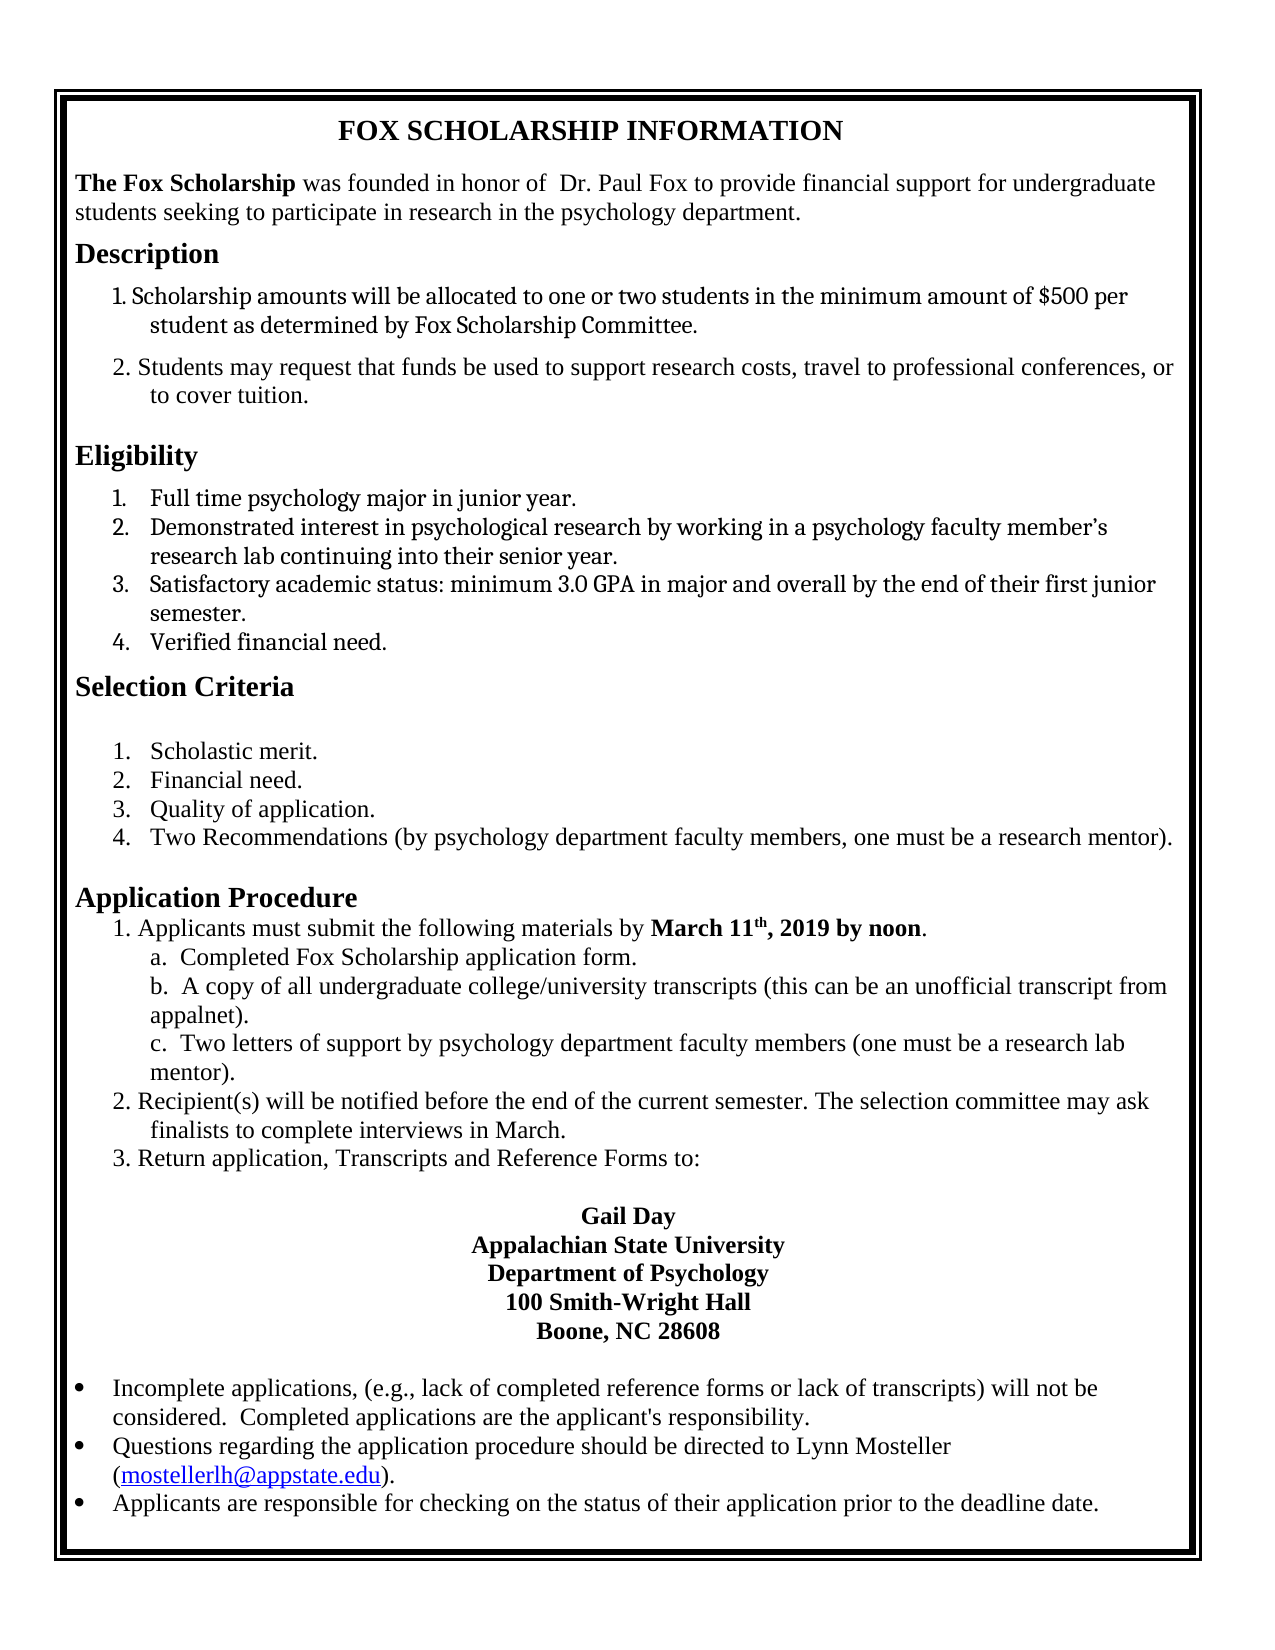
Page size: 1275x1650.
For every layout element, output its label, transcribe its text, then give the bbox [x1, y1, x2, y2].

text Department of Psychology [75, 1258, 1181, 1287]
list 1. Scholarship amounts will be allocated to one or two students in the minimum amount of $500 per student as determined by Fox Scholarship Committee. [112, 282, 1181, 339]
list Verified financial need. [112, 628, 1181, 657]
list Financial need. [112, 765, 1181, 794]
list Quality of application. [112, 794, 1181, 822]
list Questions regarding the application procedure should be directed to Lynn Mosteller (mostellerlh@appstate.edu). [75, 1431, 1181, 1488]
text 1. Applicants must submit the following materials by March 11th, 2019 by noon. [112, 913, 1181, 942]
text 2. Students may request that funds be used to support research costs, travel to professional conferences, or to cover tuition. [112, 352, 1181, 409]
list Applicants are responsible for checking on the status of their application prior to the deadline date. [75, 1488, 1181, 1517]
text Appalachian State University [75, 1230, 1181, 1258]
list Demonstrated interest in psychological research by working in a psychology faculty member’s research lab continuing into their senior year. [112, 513, 1181, 570]
text b. A copy of all undergraduate college/university transcripts (this can be an unofficial transcript from appalnet). [112, 971, 1181, 1028]
text a. Completed Fox Scholarship application form. [112, 942, 1181, 971]
list Scholastic merit. [112, 736, 1181, 765]
list Satisfactory academic status: minimum 3.0 GPA in major and overall by the end of their first junior semester. [112, 570, 1181, 628]
subtitle FOX SCHOLARSHIP INFORMATION [150, 113, 1031, 147]
text Application Procedure [75, 880, 1181, 913]
text 3. Return application, Transcripts and Reference Forms to: [112, 1143, 1181, 1172]
subtitle The Fox Scholarship was founded in honor of Dr. Paul Fox to provide financial support for undergraduate students seeking to participate in research in the psychology department. [75, 168, 1181, 225]
text 2. Recipient(s) will be notified before the end of the current semester. The selection committee may ask finalists to complete interviews in March. [112, 1086, 1181, 1143]
text Gail Day [75, 1201, 1181, 1230]
list Full time psychology major in junior year. [112, 484, 1181, 513]
text Description [75, 236, 1181, 269]
text c. Two letters of support by psychology department faculty members (one must be a research lab mentor). [150, 1028, 1181, 1086]
text 100 Smith-Wright Hall [75, 1287, 1181, 1316]
list Two Recommendations (by psychology department faculty members, one must be a research mentor). [112, 822, 1181, 851]
text Selection Criteria [75, 669, 1181, 703]
text Boone, NC 28608 [75, 1316, 1181, 1345]
text Eligibility [75, 438, 1181, 472]
list Incomplete applications, (e.g., lack of completed reference forms or lack of transcripts) will not be considered. Completed applications are the applicant's responsibility. [75, 1373, 1181, 1431]
